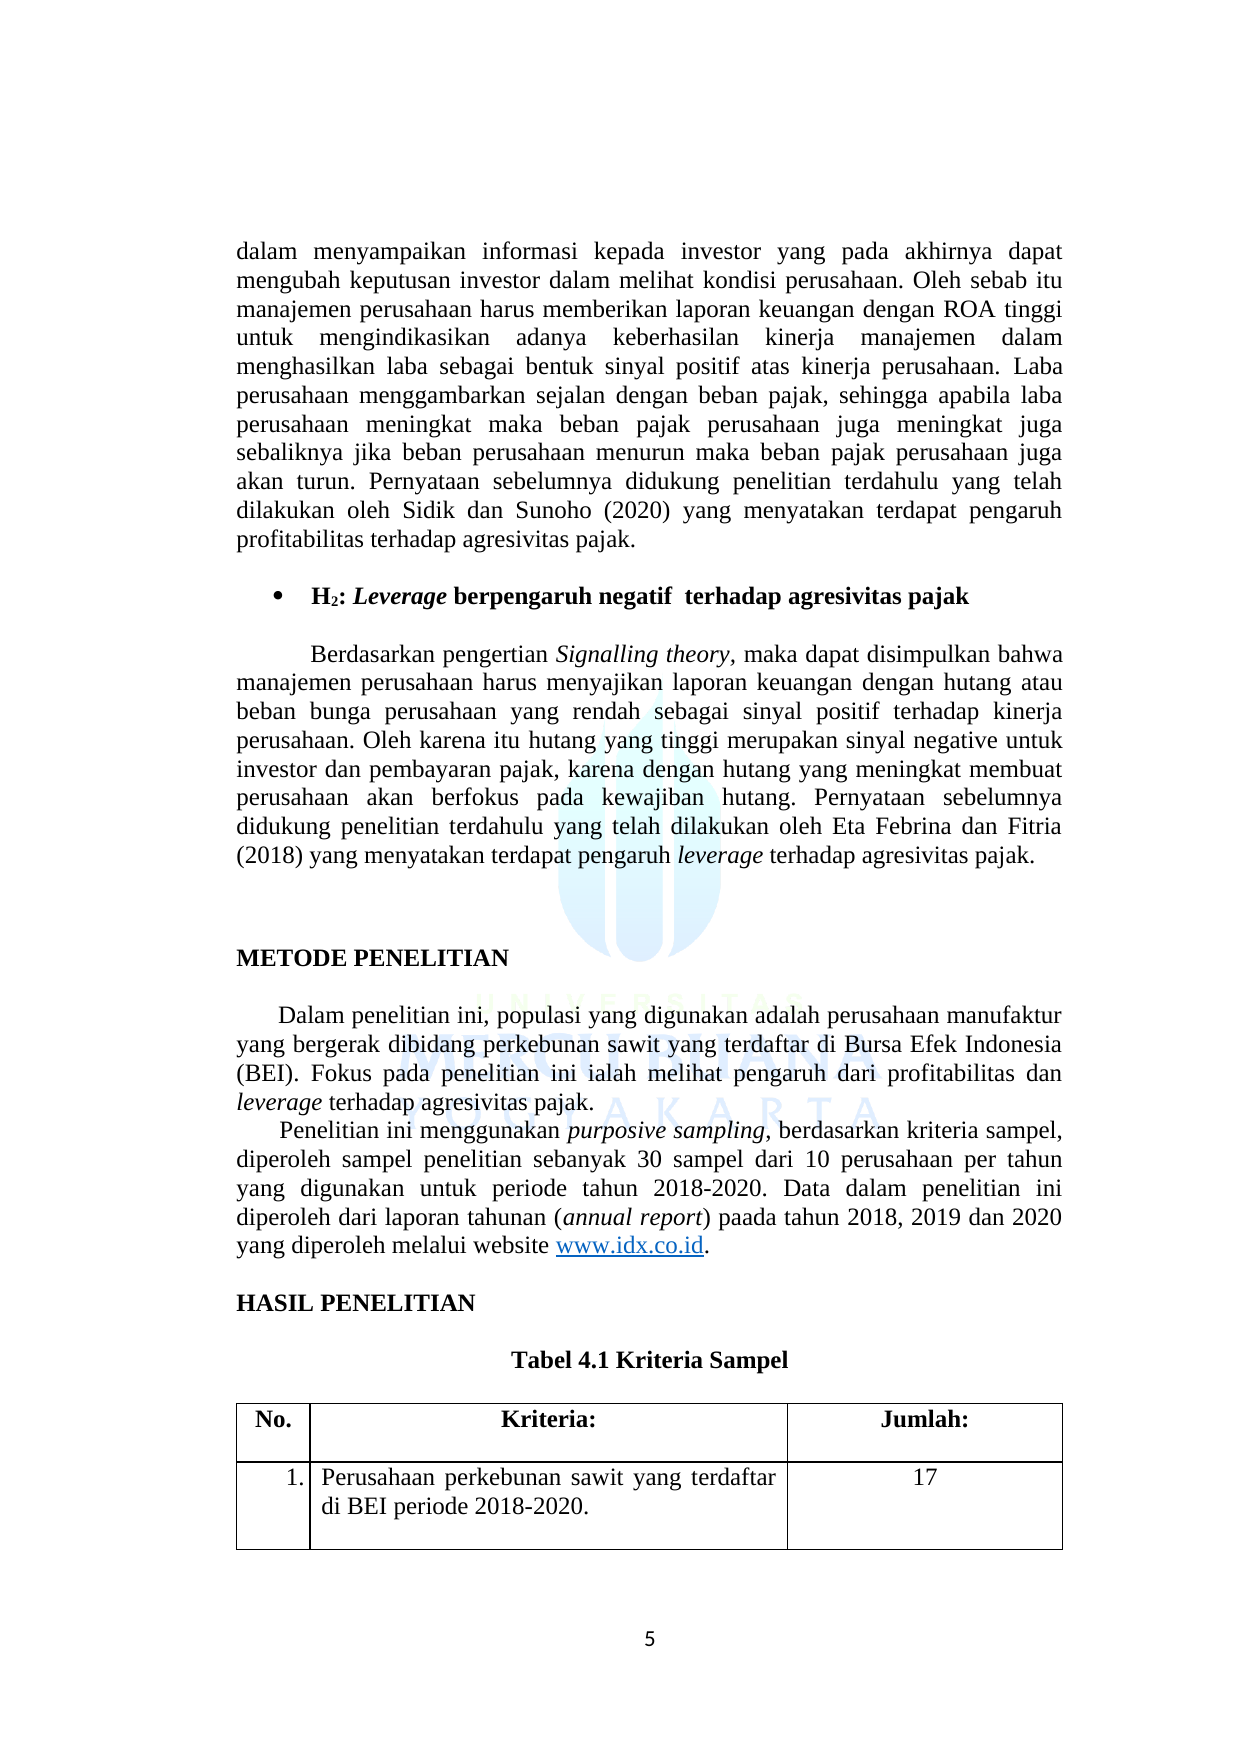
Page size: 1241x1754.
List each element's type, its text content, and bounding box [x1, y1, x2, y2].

text METODE PENELITIAN [236, 943, 1063, 972]
table_header No. [237, 1404, 309, 1461]
text Berdasarkan pengertian Signalling theory, maka dapat disimpulkan bahwa manajemen perusahaan harus menyajikan laporan keuangan dengan hutang atau beban bunga perusahaan yang rendah sebagai sinyal positif terhadap kinerja perusahaan. Oleh karena itu hutang yang tinggi merupakan sinyal negative untuk investor dan pembayaran pajak, karena dengan hutang yang meningkat membuat perusahaan akan berfokus pada kewajiban hutang. Pernyataan sebelumnya didukung penelitian terdahulu yang telah dilakukan oleh Eta Febrina dan Fitria (2018) yang menyatakan terdapat pengaruh leverage terhadap agresivitas pajak. [236, 639, 1063, 869]
table_cell Perusahaan perkebunan sawit yang terdaftar di BEI periode 2018-2020. [311, 1463, 787, 1549]
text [236, 236, 1063, 552]
text Tabel 4.1 Kriteria Sampel [236, 1345, 1063, 1374]
table_header Kriteria: [311, 1404, 787, 1461]
table_cell [237, 1463, 309, 1549]
text Penelitian ini menggunakan purposive sampling, berdasarkan kriteria sampel, diperoleh sampel penelitian sebanyak 30 sampel dari 10 perusahaan per tahun yang digunakan untuk periode tahun 2018-2020. Data dalam penelitian ini diperoleh dari laporan tahunan (annual report) paada tahun 2018, 2019 dan 2020 yang diperoleh melalui website www.idx.co.id. [236, 1115, 1063, 1259]
text HASIL PENELITIAN [236, 1288, 1063, 1317]
table_cell 17 [788, 1463, 1062, 1549]
text Dalam penelitian ini, populasi yang digunakan adalah perusahaan manufaktur yang bergerak dibidang perkebunan sawit yang terdaftar di Bursa Efek Indonesia (BEI). Fokus pada penelitian ini ialah melihat pengaruh dari profitabilitas dan leverage terhadap agresivitas pajak. [236, 1000, 1063, 1115]
table_header Jumlah: [788, 1404, 1062, 1461]
list H2: Leverage berpengaruh negatif terhadap agresivitas pajak [274, 581, 1063, 610]
